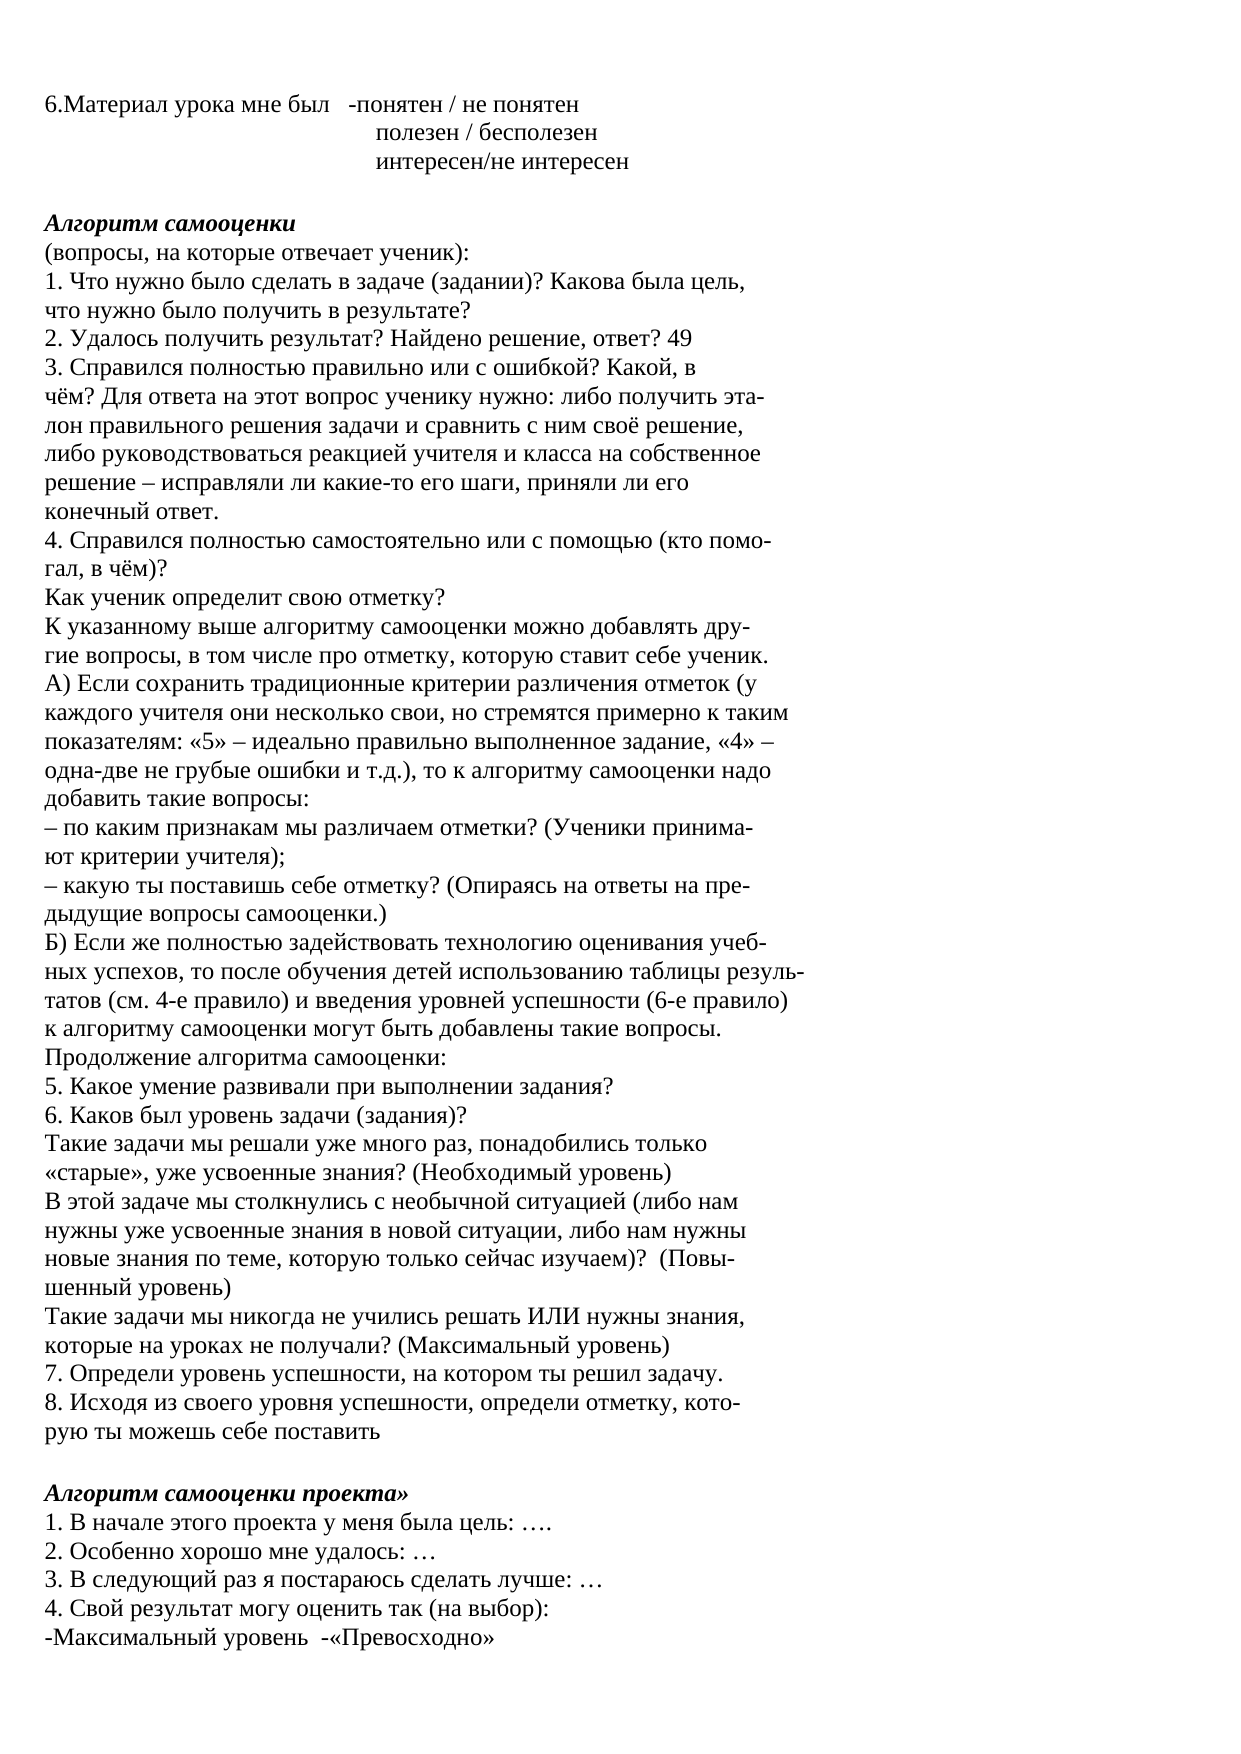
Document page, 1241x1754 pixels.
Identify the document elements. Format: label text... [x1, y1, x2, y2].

text либо руководствоваться реакцией учителя и класса на собственное [44, 438, 1152, 467]
text нужны уже усвоенные знания в новой ситуации, либо нам нужны [44, 1215, 1152, 1243]
text дыдущие вопросы самооценки.) [44, 898, 1152, 927]
text 1. В начале этого проекта у меня была цель: …. [44, 1507, 1152, 1536]
text 4. Свой результат могу оценить так (на выбор): [44, 1593, 1152, 1622]
text добавить такие вопросы: [44, 783, 1152, 812]
text ют критерии учителя); [44, 841, 1152, 870]
text что нужно было получить в результате? [44, 295, 1152, 323]
text гие вопросы, в том числе про отметку, которую ставит себе ученик. [44, 640, 1152, 668]
text 3. В следующий раз я постараюсь сделать лучше: … [44, 1564, 1152, 1593]
text 6. Каков был уровень задачи (задания)? [44, 1100, 1152, 1128]
text рую ты можешь себе поставить [44, 1416, 1152, 1445]
text Такие задачи мы никогда не учились решать ИЛИ нужны знания, [44, 1301, 1152, 1330]
text Б) Если же полностью задействовать технологию оценивания учеб- [44, 927, 1152, 956]
text показателям: «5» – идеально правильно выполненное задание, «4» – [44, 726, 1152, 755]
text 2. Особенно хорошо мне удалось: … [44, 1536, 1152, 1564]
text решение – исправляли ли какие-то его шаги, приняли ли его [44, 467, 1152, 496]
text каждого учителя они несколько свои, но стремятся примерно к таким [44, 697, 1152, 726]
text -Максимальный уровень -«Превосходно» [44, 1622, 1152, 1651]
text чём? Для ответа на этот вопрос ученику нужно: либо получить эта- [44, 381, 1152, 410]
text – какую ты поставишь себе отметку? (Опираясь на ответы на пре- [44, 870, 1152, 898]
text – по каким признакам мы различаем отметки? (Ученики принима- [44, 812, 1152, 841]
text 4. Справился полностью самостоятельно или с помощью (кто помо- [44, 525, 1152, 553]
text 1. Что нужно было сделать в задаче (задании)? Какова была цель, [44, 266, 1152, 295]
text лон правильного решения задачи и сравнить с ним своё решение, [44, 410, 1152, 438]
text к алгоритму самооценки могут быть добавлены такие вопросы. [44, 1013, 1152, 1042]
text 8. Исходя из своего уровня успешности, определи отметку, кото- [44, 1387, 1152, 1416]
text (вопросы, на которые отвечает ученик): [44, 237, 1152, 266]
text которые на уроках не получали? (Максимальный уровень) [44, 1330, 1152, 1358]
text полезен / бесполезен [44, 117, 1152, 146]
text ных успехов, то после обучения детей использованию таблицы резуль- [44, 956, 1152, 985]
text Продолжение алгоритма самооценки: [44, 1042, 1152, 1071]
text Такие задачи мы решали уже много раз, понадобились только [44, 1128, 1152, 1157]
text В этой задаче мы столкнулись с необычной ситуацией (либо нам [44, 1186, 1152, 1215]
text интересен/не интересен [44, 146, 1152, 175]
text одна-две не грубые ошибки и т.д.), то к алгоритму самооценки надо [44, 755, 1152, 783]
text конечный ответ. [44, 496, 1152, 525]
text 5. Какое умение развивали при выполнении задания? [44, 1071, 1152, 1100]
text 3. Справился полностью правильно или с ошибкой? Какой, в [44, 352, 1152, 381]
text К указанному выше алгоритму самооценки можно добавлять дру- [44, 611, 1152, 640]
text татов (см. 4-е правило) и введения уровней успешности (6-е правило) [44, 985, 1152, 1013]
text 6.Материал урока мне был -понятен / не понятен [44, 89, 1152, 117]
text «старые», уже усвоенные знания? (Необходимый уровень) [44, 1157, 1152, 1186]
text А) Если сохранить традиционные критерии различения отметок (у [44, 668, 1152, 697]
text 7. Определи уровень успешности, на котором ты решил задачу. [44, 1358, 1152, 1387]
text Алгоритм самооценки [44, 208, 1152, 237]
text гал, в чём)? [44, 553, 1152, 582]
text новые знания по теме, которую только сейчас изучаем)? (Повы- [44, 1243, 1152, 1272]
text Алгоритм самооценки проекта» [44, 1478, 1152, 1507]
text 2. Удалось получить результат? Найдено решение, ответ? 49 [44, 323, 1152, 352]
text шенный уровень) [44, 1272, 1152, 1301]
text Как ученик определит свою отметку? [44, 582, 1152, 611]
